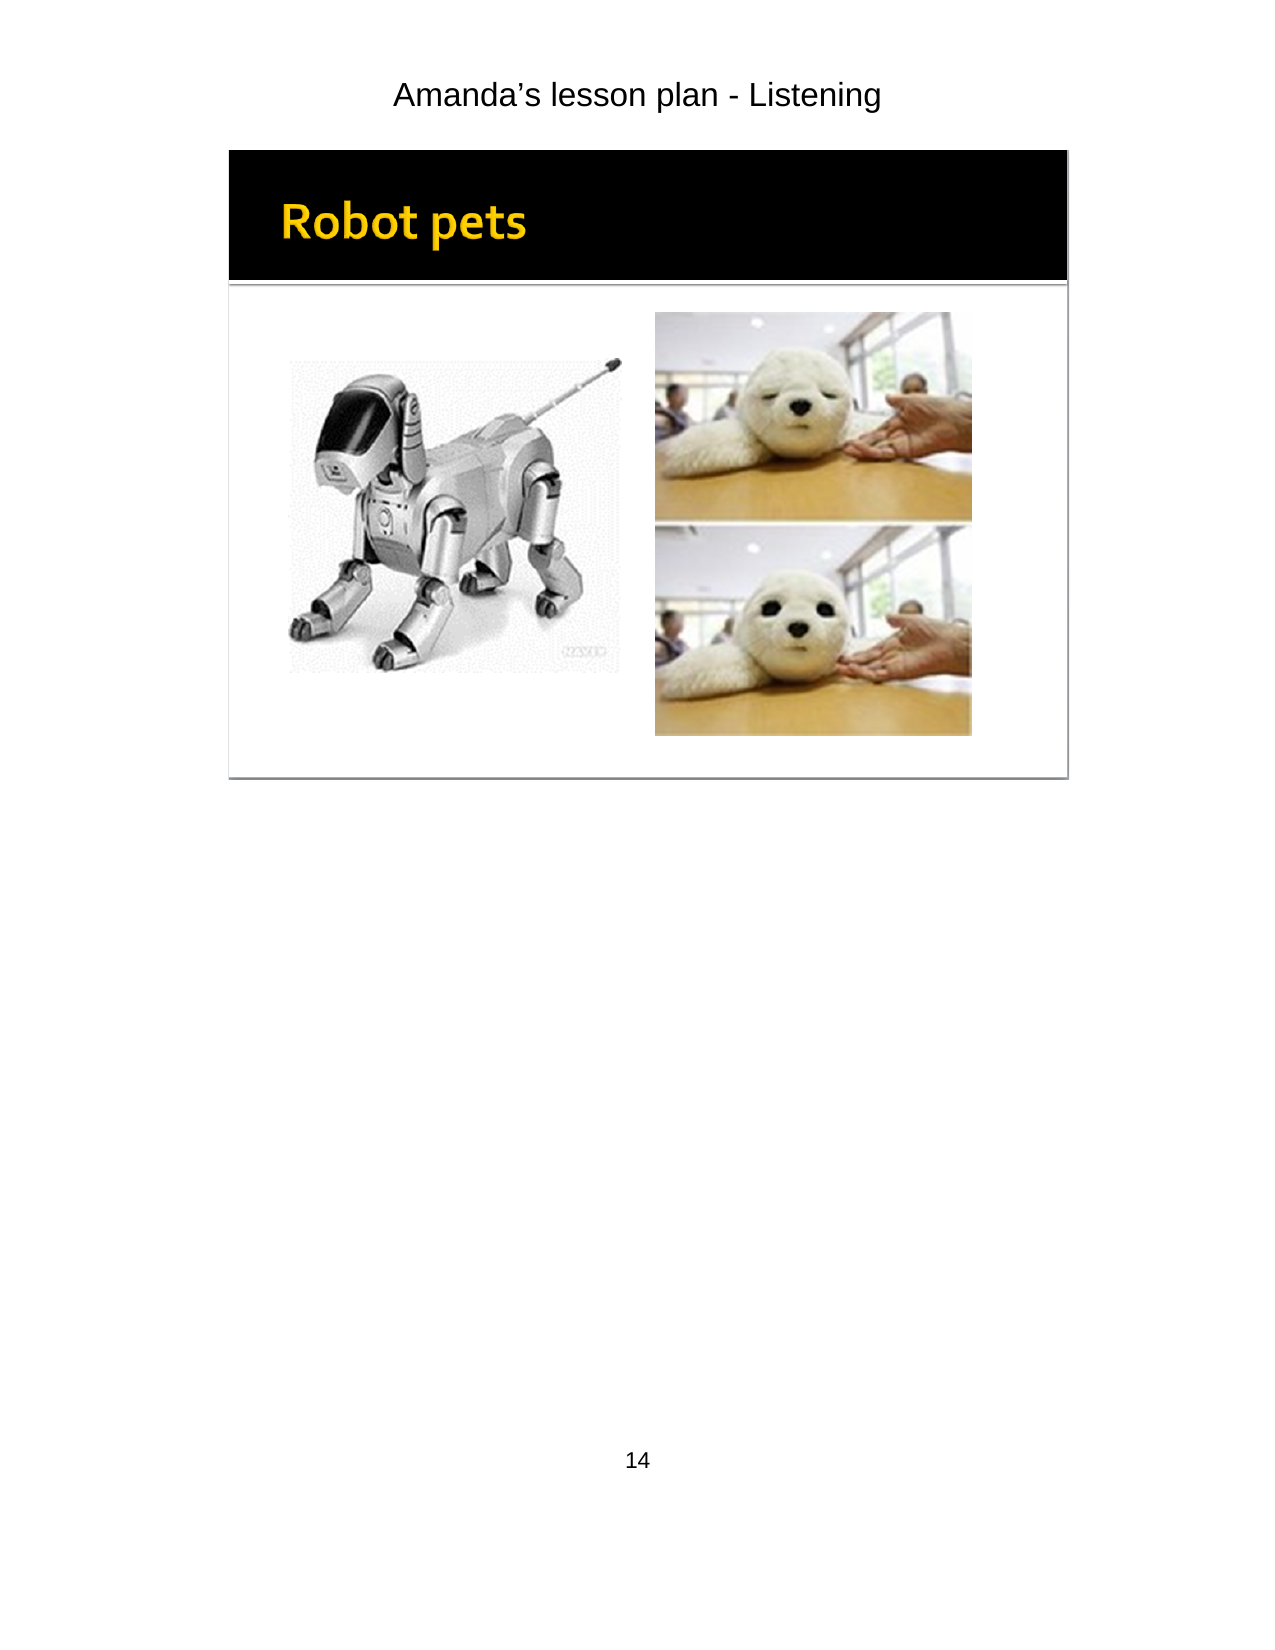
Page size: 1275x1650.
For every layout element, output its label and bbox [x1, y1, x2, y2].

picture [228, 150, 1070, 780]
